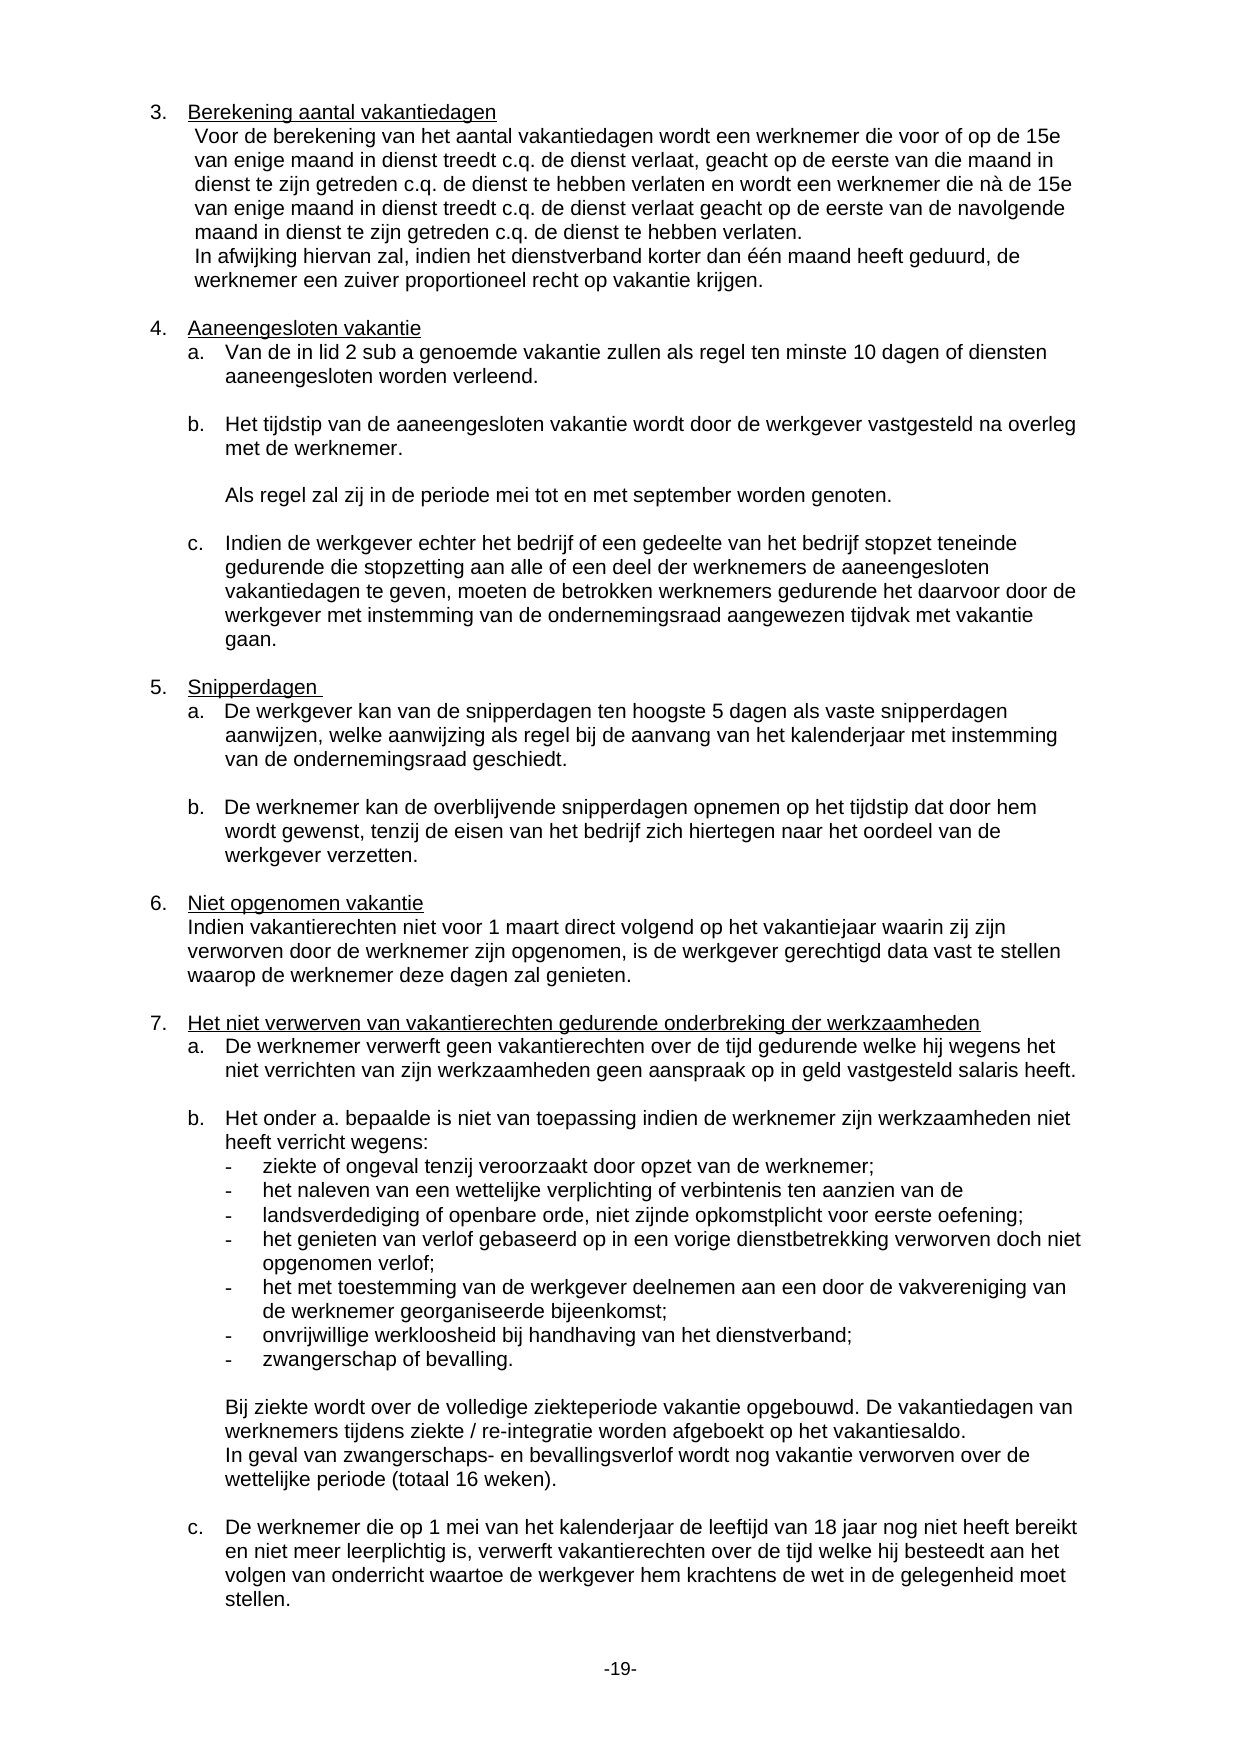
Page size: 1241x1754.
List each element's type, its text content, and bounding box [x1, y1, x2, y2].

list onvrijwillige werkloosheid bij handhaving van het dienstverband; [225, 1323, 1090, 1347]
text Voor de berekening van het aantal vakantiedagen wordt een werknemer die voor of op de 15e van enige maand in dienst treedt c.q. de dienst verlaat, geacht op de eerste van die maand in dienst te zijn getreden c.q. de dienst te hebben verlaten en wordt een werknemer die nà de 15e van enige maand in dienst treedt c.q. de dienst verlaat geacht op de eerste van de navolgende maand in dienst te zijn getreden c.q. de dienst te hebben verlaten. [194, 124, 1090, 244]
list Berekening aantal vakantiedagen [150, 100, 1090, 124]
list het met toestemming van de werkgever deelnemen aan een door de vakvereniging van de werknemer georganiseerde bijeenkomst; [225, 1275, 1090, 1323]
list zwangerschap of bevalling. [225, 1347, 1090, 1371]
list het naleven van een wettelijke verplichting of verbintenis ten aanzien van de [225, 1178, 1090, 1202]
list Aaneengesloten vakantie [150, 316, 1090, 339]
list Van de in lid 2 sub a genoemde vakantie zullen als regel ten minste 10 dagen of diensten aaneengesloten worden verleend. [187, 339, 1090, 387]
list Het niet verwerven van vakantierechten gedurende onderbreking der werkzaamheden [150, 1010, 1090, 1034]
text Als regel zal zij in de periode mei tot en met september worden genoten. [225, 483, 1090, 507]
list Het onder a. bepaalde is niet van toepassing indien de werknemer zijn werkzaamheden niet heeft verricht wegens: [187, 1106, 1090, 1154]
list landsverdediging of openbare orde, niet zijnde opkomstplicht voor eerste oefening; [225, 1202, 1090, 1227]
list De werkgever kan van de snipperdagen ten hoogste 5 dagen als vaste snipperdagen aanwijzen, welke aanwijzing als regel bij de aanvang van het kalenderjaar met instemming van de ondernemingsraad geschiedt. [187, 699, 1090, 771]
text In geval van zwangerschaps- en bevallingsverlof wordt nog vakantie verworven over de wettelijke periode (totaal 16 weken). [225, 1443, 1090, 1491]
list Niet opgenomen vakantie [150, 891, 1090, 914]
list De werknemer verwerft geen vakantierechten over de tijd gedurende welke hij wegens het niet verrichten van zijn werkzaamheden geen aanspraak op in geld vastgesteld salaris heeft. [187, 1034, 1090, 1082]
list Indien de werkgever echter het bedrijf of een gedeelte van het bedrijf stopzet teneinde gedurende die stopzetting aan alle of een deel der werknemers de aaneengesloten vakantiedagen te geven, moeten de betrokken werknemers gedurende het daarvoor door de werkgever met instemming van de ondernemingsraad aangewezen tijdvak met vakantie gaan. [187, 531, 1090, 651]
text Bij ziekte wordt over de volledige ziekteperiode vakantie opgebouwd. De vakantiedagen van werknemers tijdens ziekte / re-integratie worden afgeboekt op het vakantiesaldo. [225, 1395, 1090, 1443]
text In afwijking hiervan zal, indien het dienstverband korter dan één maand heeft geduurd, de werknemer een zuiver proportioneel recht op vakantie krijgen. [194, 244, 1090, 292]
list Snipperdagen [150, 675, 1090, 699]
list De werknemer die op 1 mei van het kalenderjaar de leeftijd van 18 jaar nog niet heeft bereikt en niet meer leerplichtig is, verwerft vakantierechten over de tijd welke hij besteedt aan het volgen van onderricht waartoe de werkgever hem krachtens de wet in de gelegenheid moet stellen. [187, 1515, 1090, 1611]
list ziekte of ongeval tenzij veroorzaakt door opzet van de werknemer; [225, 1154, 1090, 1178]
list het genieten van verlof gebaseerd op in een vorige dienstbetrekking verworven doch niet opgenomen verlof; [225, 1227, 1090, 1275]
list Het tijdstip van de aaneengesloten vakantie wordt door de werkgever vastgesteld na overleg met de werknemer. [187, 411, 1090, 459]
text Indien vakantierechten niet voor 1 maart direct volgend op het vakantiejaar waarin zij zijn verworven door de werknemer zijn opgenomen, is de werkgever gerechtigd data vast te stellen waarop de werknemer deze dagen zal genieten. [187, 914, 1090, 986]
list De werknemer kan de overblijvende snipperdagen opnemen op het tijdstip dat door hem wordt gewenst, tenzij de eisen van het bedrijf zich hiertegen naar het oordeel van de werkgever verzetten. [187, 795, 1090, 867]
